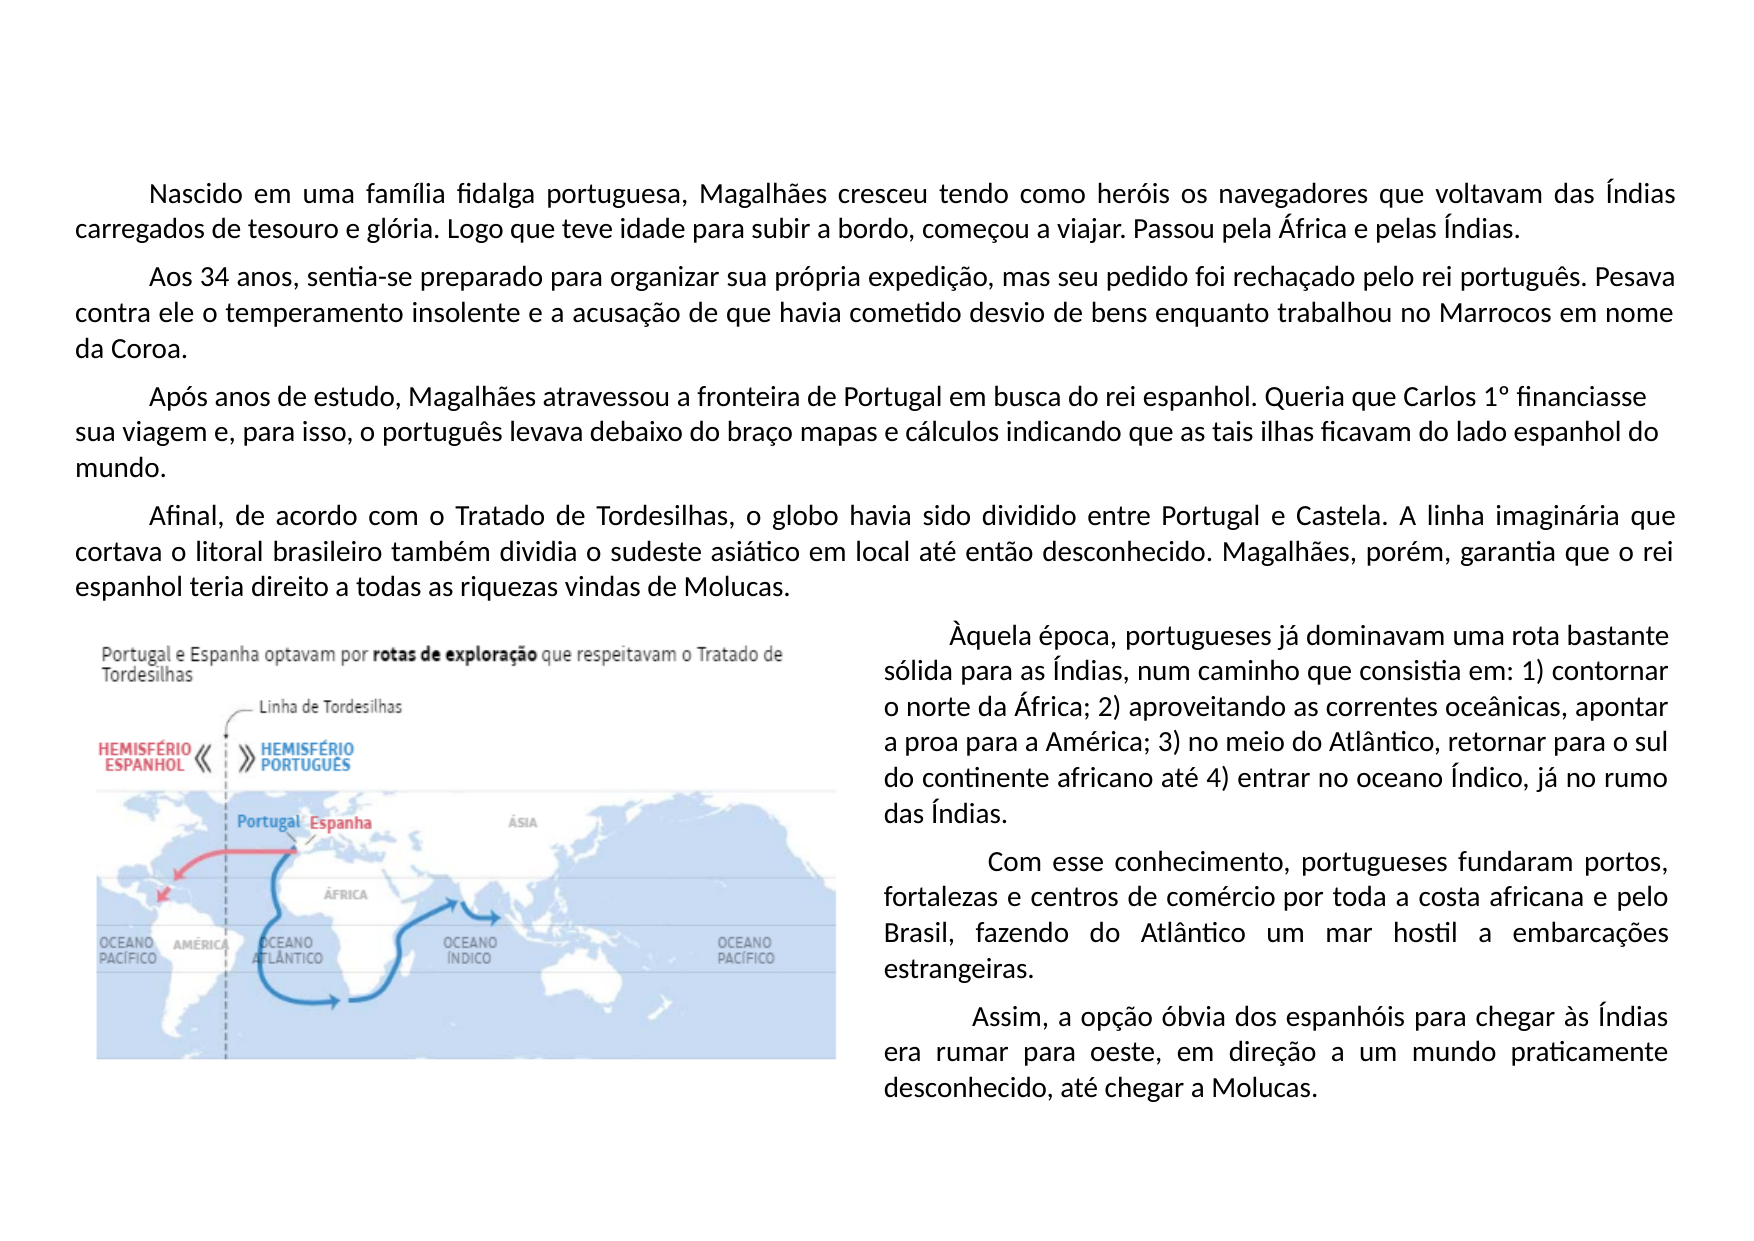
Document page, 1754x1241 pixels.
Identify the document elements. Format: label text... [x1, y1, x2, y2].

picture [75, 616, 855, 1072]
text Aos 34 anos, sentia-se preparado para organizar sua própria expedição, mas seu pedido foi rechaçado pelo rei português. Pesava contra ele o temperamento insolente e a acusação de que havia cometido desvio de bens enquanto trabalhou no Marrocos em nome da Coroa. [75, 258, 1677, 365]
table_header [64, 604, 872, 1105]
text Afinal, de acordo com o Tratado de Tordesilhas, o globo havia sido dividido entre Portugal e Castela. A linha imaginária que cortava o litoral brasileiro também dividia o sudeste asiático em local até então desconhecido. Magalhães, porém, garantia que o rei espanhol teria direito a todas as riquezas vindas de Molucas. [75, 497, 1677, 604]
text Após anos de estudo, Magalhães atravessou a fronteira de Portugal em busca do rei espanhol. Queria que Carlos 1º financiasse sua viagem e, para isso, o português levava debaixo do braço mapas e cálculos indicando que as tais ilhas ficavam do lado espanhol do mundo. [75, 378, 1677, 485]
text Nascido em uma família fidalga portuguesa, Magalhães cresceu tendo como heróis os navegadores que voltavam das Índias carregados de tesouro e glória. Logo que teve idade para subir a bordo, começou a viajar. Passou pela África e pelas Índias. [75, 175, 1677, 246]
table_header Àquela época, portugueses já dominavam uma rota bastante sólida para as Índias, num caminho que consistia em: 1) contornar o norte da África; 2) aproveitando as correntes oceânicas, apontar a proa para a América; 3) no meio do Atlântico, retornar para o sul do continente africano até 4) entrar no oceano Índico, já no rumo das Índias. Com esse conhecimento, portugueses fundaram portos, fortalezas e centros de comércio por toda a costa africana e pelo Brasil, fazendo do Atlântico um mar hostil a embarcações estrangeiras. Assim, a opção óbvia dos espanhóis para chegar às Índias era rumar para oeste, em direção a um mundo praticamente desconhecido, até chegar a Molucas. [872, 604, 1681, 1105]
